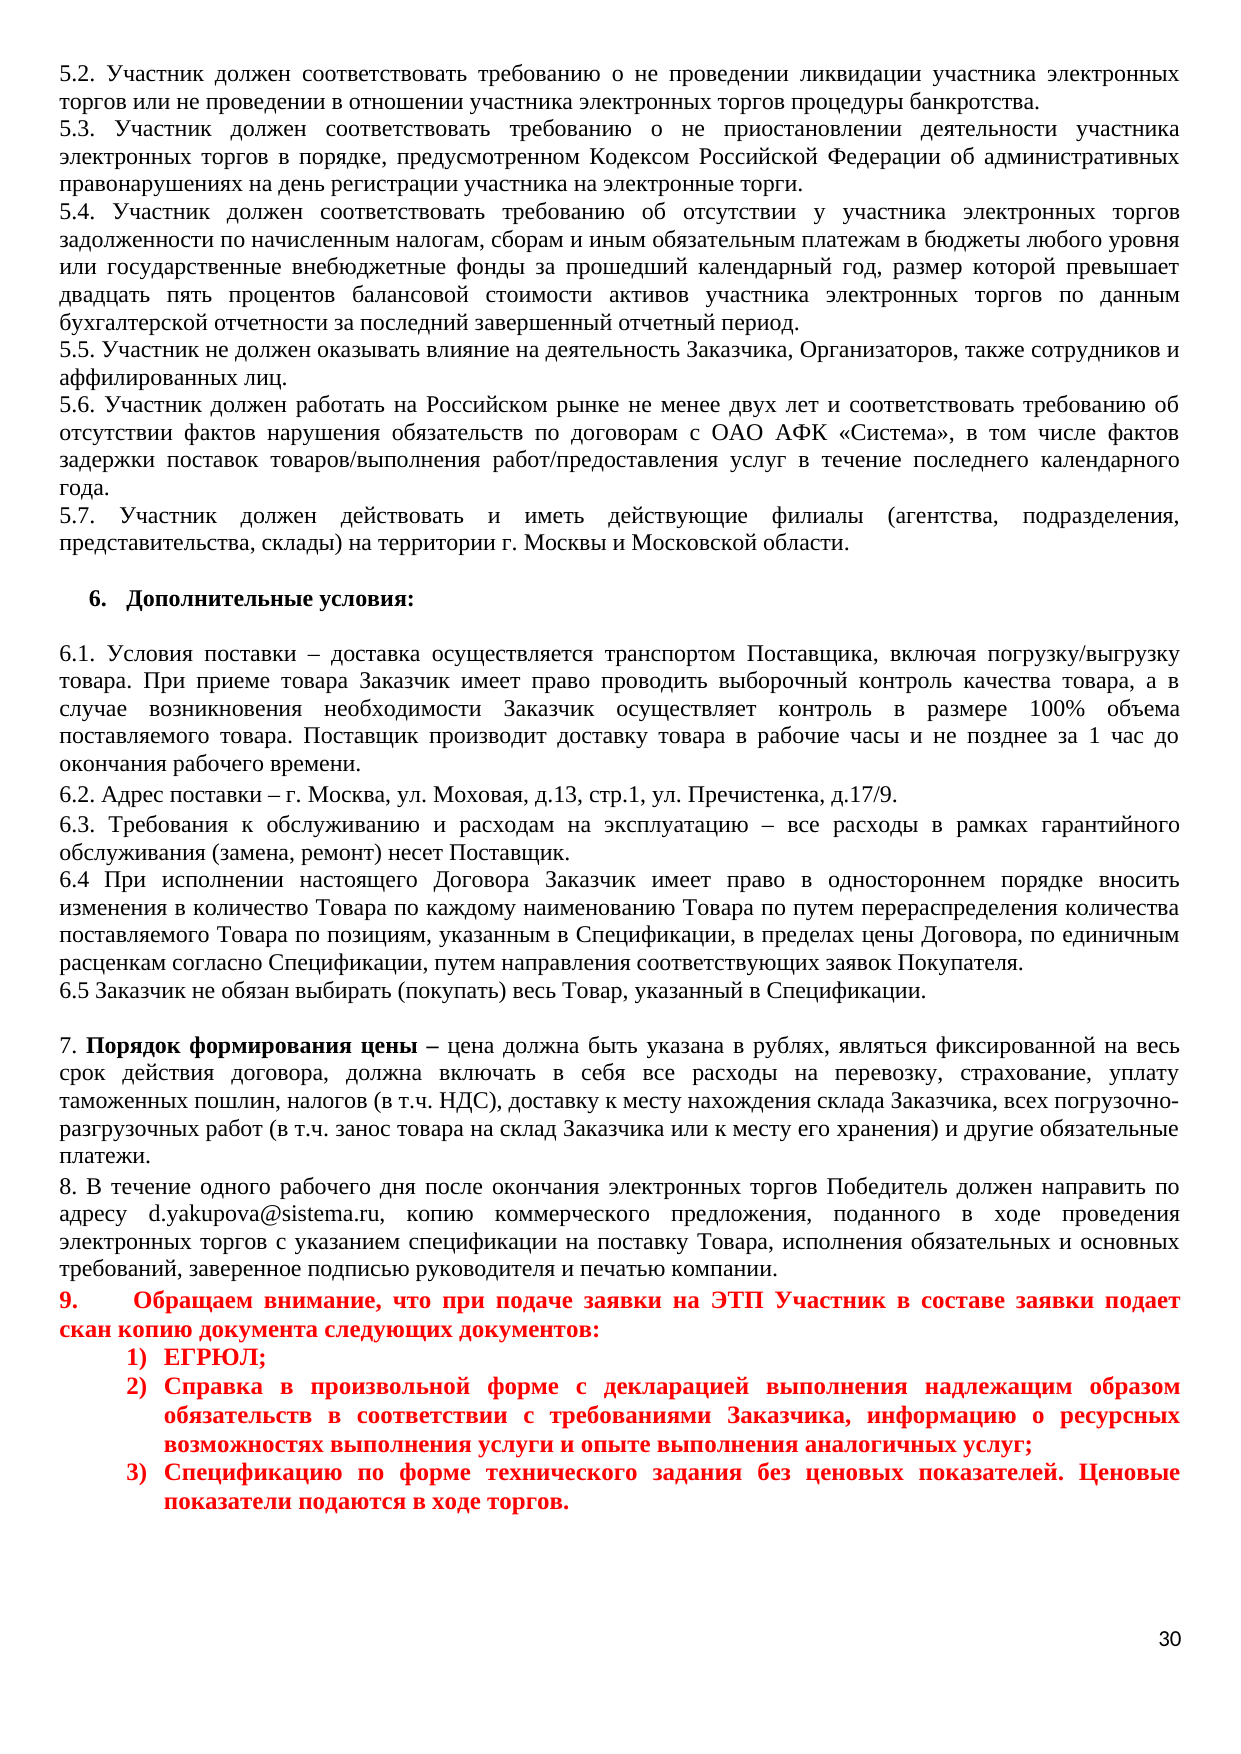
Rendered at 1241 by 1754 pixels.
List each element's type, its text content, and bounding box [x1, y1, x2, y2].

list Дополнительные условия: [89, 583, 1181, 611]
text 7. Порядок формирования цены – цена должна быть указана в рублях, являться фиксированной на весь срок действия договора, должна включать в себя все расходы на перевозку, страхование, уплату таможенных пошлин, налогов (в т.ч. НДС), доставку к месту нахождения склада Заказчика, всех погрузочно-разгрузочных работ (в т.ч. занос товара на склад Заказчика или к месту его хранения) и другие обязательные платежи. [59, 1031, 1181, 1169]
text 5.2. Участник должен соответствовать требованию о не проведении ликвидации участника электронных торгов или не проведении в отношении участника электронных торгов процедуры банкротства. [59, 59, 1181, 114]
text 5.5. Участник не должен оказывать влияние на деятельность Заказчика, Организаторов, также сотрудников и аффилированных лиц. [59, 335, 1181, 390]
list ЕГРЮЛ; [126, 1342, 1181, 1371]
text 6.3. Требования к обслуживанию и расходам на эксплуатацию – все расходы в рамках гарантийного обслуживания (замена, ремонт) несет Поставщик. [59, 810, 1181, 865]
text 6.2. Адрес поставки – г. Москва, ул. Моховая, д.13, стр.1, ул. Пречистенка, д.17/9. [59, 779, 1181, 807]
text 6.5 Заказчик не обязан выбирать (покупать) весь Товар, указанный в Спецификации. [59, 976, 1181, 1003]
list Обращаем внимание, что при подаче заявки на ЭТП Участник в составе заявки подает скан копию документа следующих документов: [59, 1285, 1181, 1342]
text 5.4. Участник должен соответствовать требованию об отсутствии у участника электронных торгов задолженности по начисленным налогам, сборам и иным обязательным платежам в бюджеты любого уровня или государственные внебюджетные фонды за прошедший календарный год, размер которой превышает двадцать пять процентов балансовой стоимости активов участника электронных торгов по данным бухгалтерской отчетности за последний завершенный отчетный период. [59, 197, 1181, 335]
text 5.3. Участник должен соответствовать требованию о не приостановлении деятельности участника электронных торгов в порядке, предусмотренном Кодексом Российской Федерации об административных правонарушениях на день регистрации участника на электронные торги. [59, 114, 1181, 197]
text 5.7. Участник должен действовать и иметь действующие филиалы (агентства, подразделения, представительства, склады) на территории г. Москвы и Московской области. [59, 501, 1181, 556]
list Справка в произвольной форме с декларацией выполнения надлежащим образом обязательств в соответствии с требованиями Заказчика, информацию о ресурсных возможностях выполнения услуги и опыте выполнения аналогичных услуг; [126, 1371, 1181, 1457]
text 6.4 При исполнении настоящего Договора Заказчик имеет право в одностороннем порядке вносить изменения в количество Товара по каждому наименованию Товара по путем перераспределения количества поставляемого Товара по позициям, указанным в Спецификации, в пределах цены Договора, по единичным расценкам согласно Спецификации, путем направления соответствующих заявок Покупателя. [59, 865, 1181, 976]
list Спецификацию по форме технического задания без ценовых показателей. Ценовые показатели подаются в ходе торгов. [126, 1457, 1181, 1515]
text 8. В течение одного рабочего дня после окончания электронных торгов Победитель должен направить по адресу d.yakupova@sistema.ru, копию коммерческого предложения, поданного в ходе проведения электронных торгов с указанием спецификации на поставку Товара, исполнения обязательных и основных требований, заверенное подписью руководителя и печатью компании. [59, 1172, 1181, 1282]
text 6.1. Условия поставки – доставка осуществляется транспортом Поставщика, включая погрузку/выгрузку товара. При приеме товара Заказчик имеет право проводить выборочный контроль качества товара, а в случае возникновения необходимости Заказчик осуществляет контроль в размере 100% объема поставляемого товара. Поставщик производит доставку товара в рабочие часы и не позднее за 1 час до окончания рабочего времени. [59, 639, 1181, 777]
text 5.6. Участник должен работать на Российском рынке не менее двух лет и соответствовать требованию об отсутствии фактов нарушения обязательств по договорам с ОАО АФК «Система», в том числе фактов задержки поставок товаров/выполнения работ/предоставления услуг в течение последнего календарного года. [59, 390, 1181, 501]
